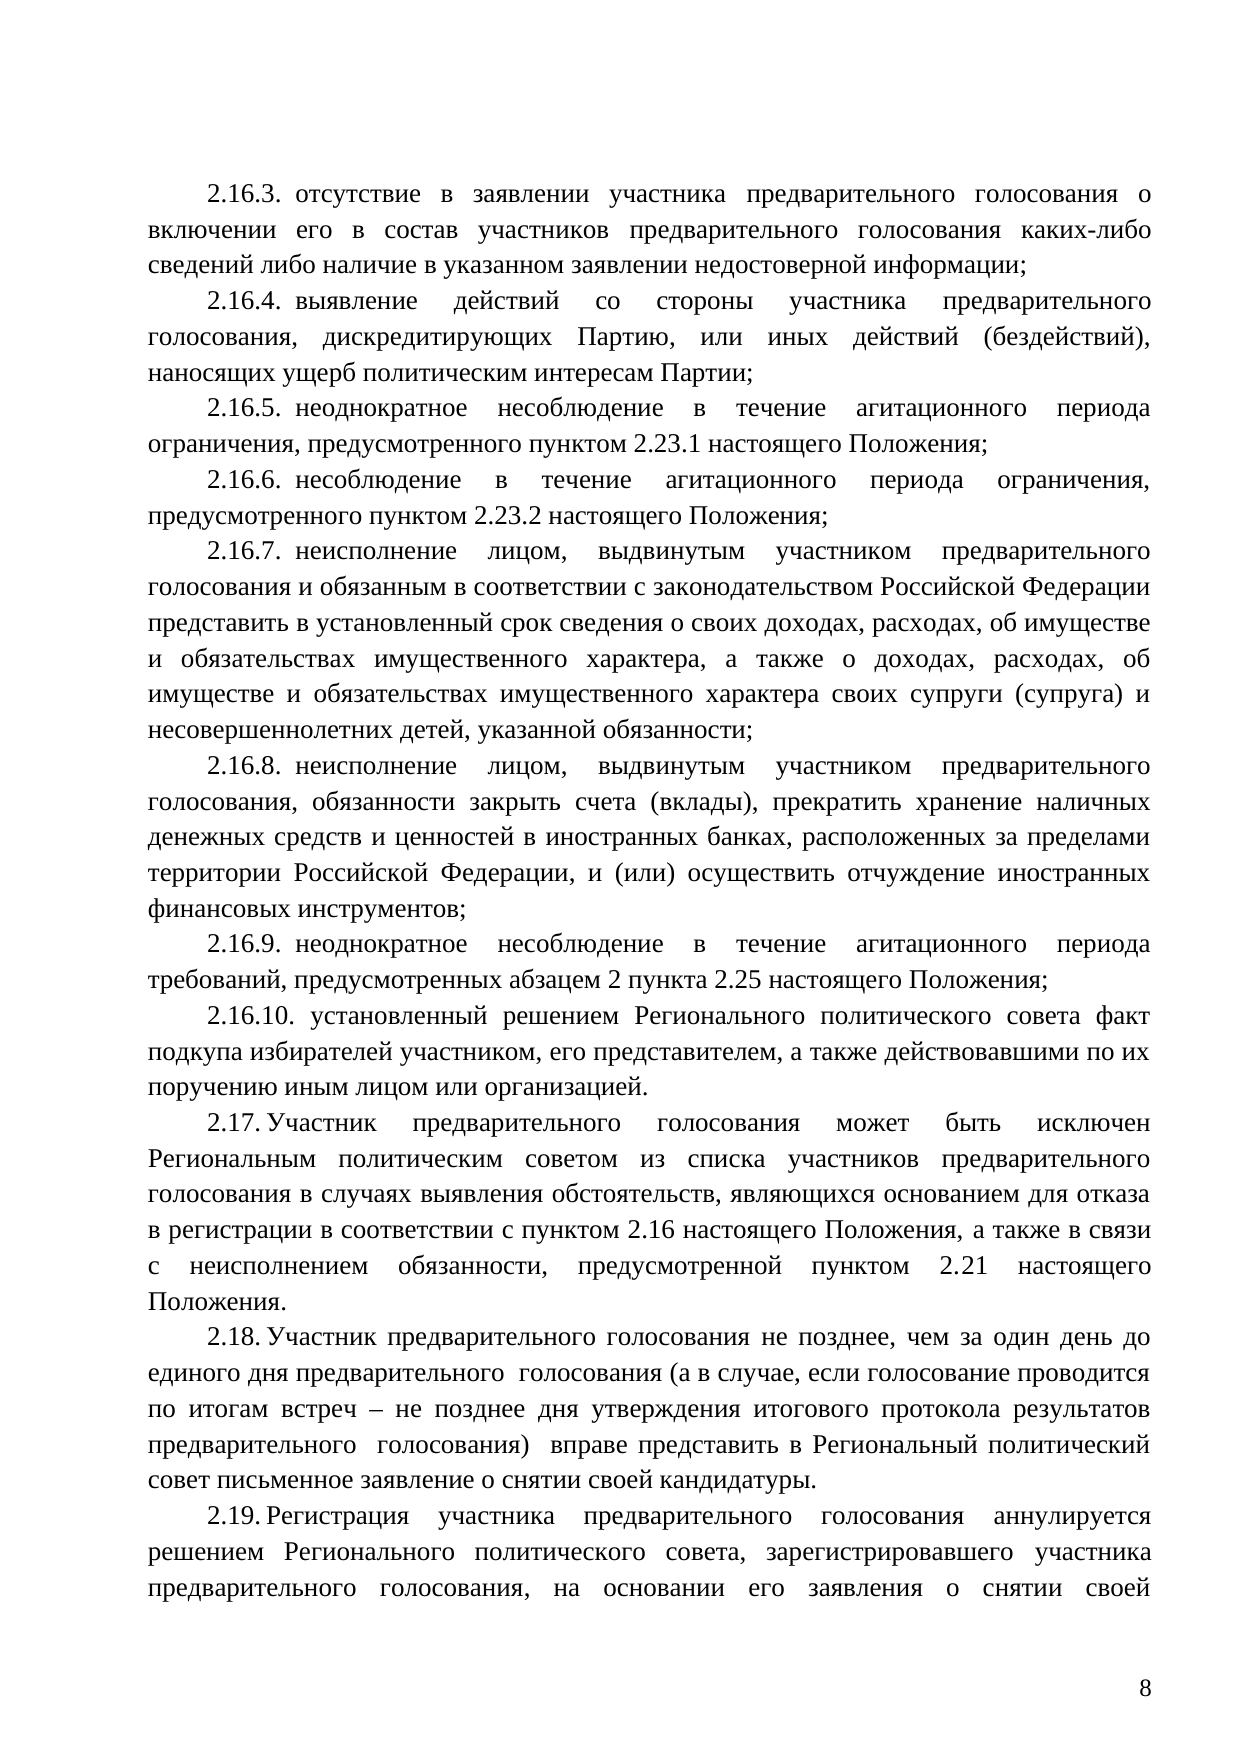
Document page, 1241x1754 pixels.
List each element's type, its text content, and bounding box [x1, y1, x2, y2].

list неоднократное несоблюдение в течение агитационного периода ограничения, предусмотренного пунктом 2.23.1 настоящего Положения; [148, 392, 1152, 458]
list выявление действий со стороны участника предварительного голосования, дискредитирующих Партию, или иных действий (бездействий), наносящих ущерб политическим интересам Партии; [148, 284, 1152, 387]
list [148, 1499, 1152, 1602]
list неисполнение лицом, выдвинутым участником предварительного голосования и обязанным в соответствии с законодательством Российской Федерации представить в установленный срок сведения о своих доходах, расходах, об имуществе и обязательствах имущественного характера, а также о доходах, расходах, об имуществе и обязательствах имущественного характера своих супруги (супруга) и несовершеннолетних детей, указанной обязанности; [148, 534, 1152, 744]
list Участник предварительного голосования может быть исключен Региональным политическим советом из списка участников предварительного голосования в случаях выявления обстоятельств, являющихся основанием для отказа в регистрации в соответствии с пунктом 2.16 настоящего Положения, а также в связи с неисполнением обязанности, предусмотренной пунктом 2.21 настоящего Положения. [148, 1106, 1152, 1316]
list отсутствие в заявлении участника предварительного голосования о включении его в состав участников предварительного голосования каких-либо сведений либо наличие в указанном заявлении недостоверной информации; [148, 177, 1152, 280]
list установленный решением Регионального политического совета факт подкупа избирателей участником, его представителем, а также действовавшими по их поручению иным лицом или организацией. [148, 999, 1152, 1102]
list несоблюдение в течение агитационного периода ограничения, предусмотренного пунктом 2.23.2 настоящего Положения; [148, 463, 1152, 530]
list Участник предварительного голосования не позднее, чем за один день до единого дня предварительного голосования (а в случае, если голосование проводится по итогам встреч – не позднее дня утверждения итогового протокола результатов предварительного голосования) вправе представить в Региональный политический совет письменное заявление о снятии своей кандидатуры. [148, 1321, 1152, 1494]
list неисполнение лицом, выдвинутым участником предварительного голосования, обязанности закрыть счета (вклады), прекратить хранение наличных денежных средств и ценностей в иностранных банках, расположенных за пределами территории Российской Федерации, и (или) осуществить отчуждение иностранных финансовых инструментов; [148, 749, 1152, 923]
list неоднократное несоблюдение в течение агитационного периода требований, предусмотренных абзацем 2 пункта 2.25 настоящего Положения; [148, 927, 1152, 994]
